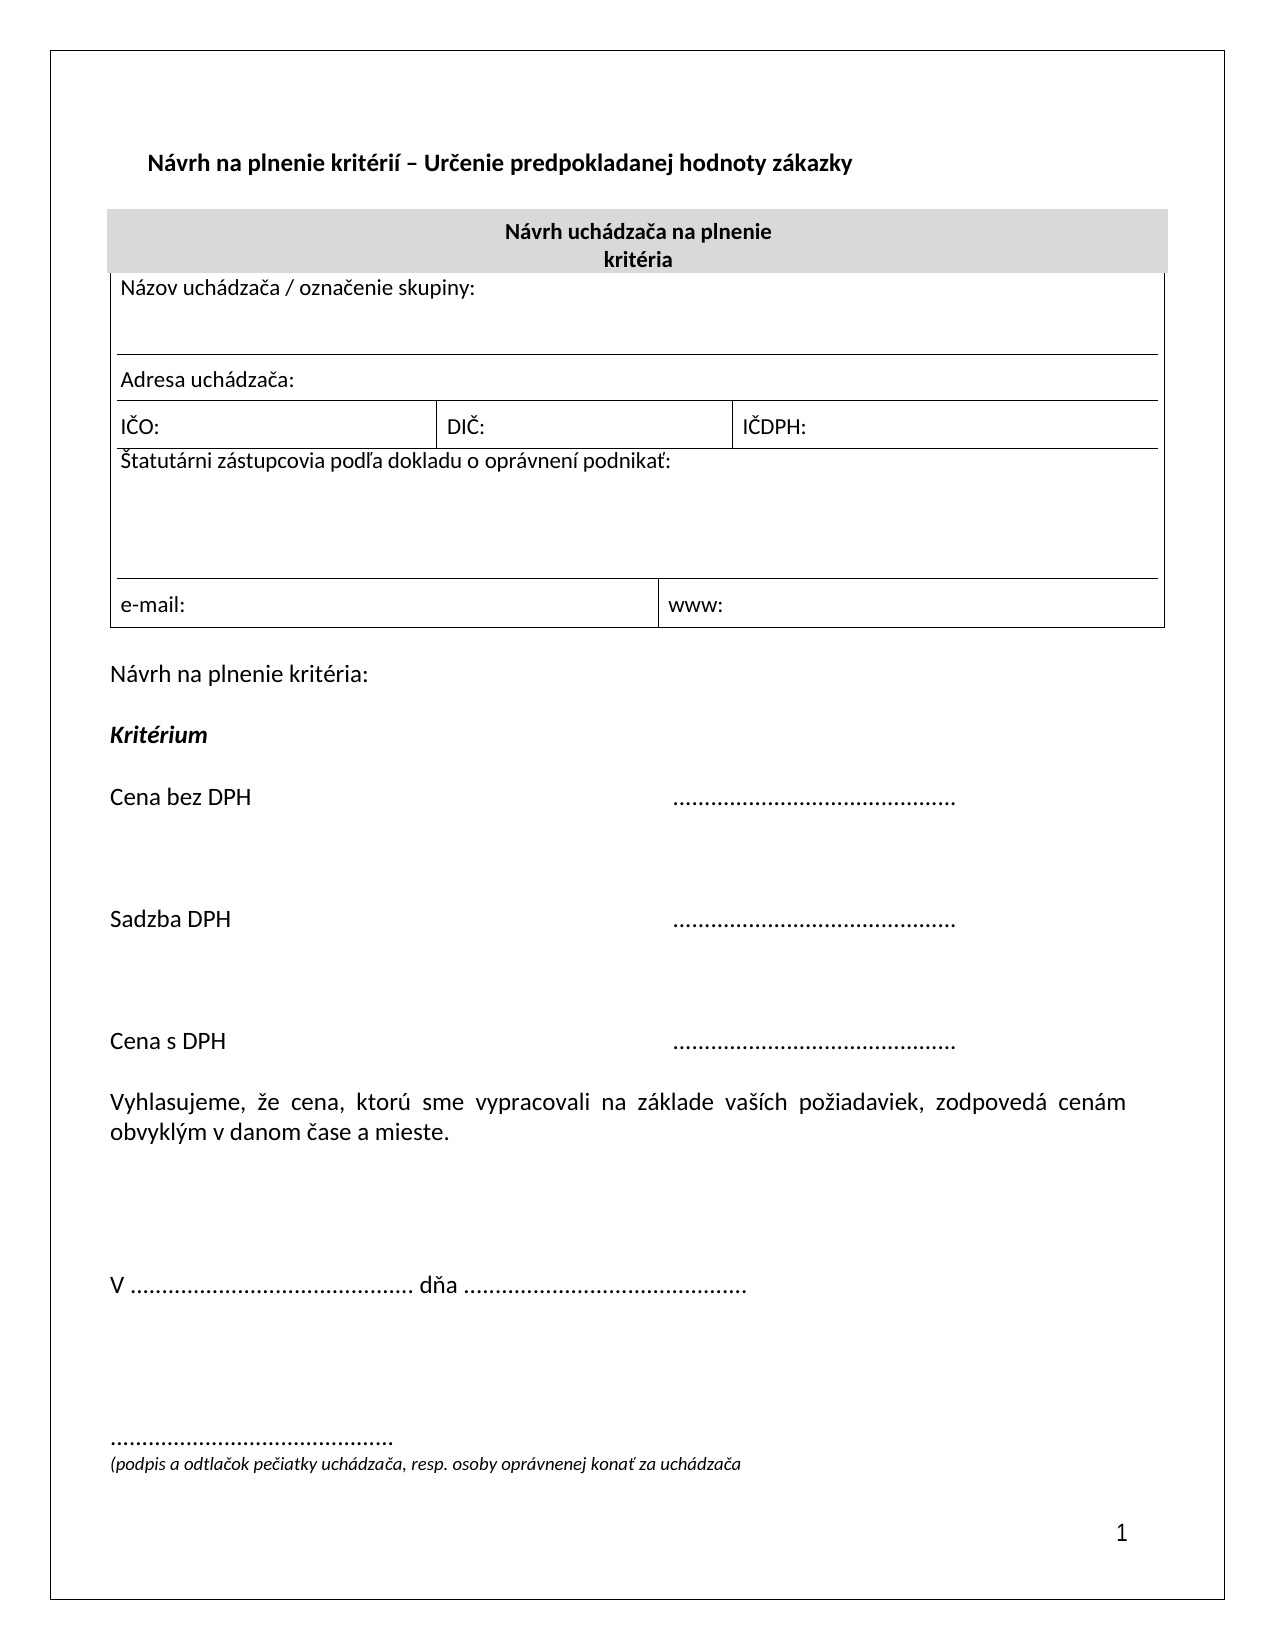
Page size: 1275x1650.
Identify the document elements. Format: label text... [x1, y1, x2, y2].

text Návrh na plnenie kritérií – Určenie predpokladanej hodnoty zákazky [147, 147, 1127, 178]
text V ............................................. dňa ............................................. [110, 1269, 1127, 1299]
table_cell IČDPH: [733, 400, 1164, 448]
table_cell e-mail: [111, 578, 658, 627]
text Návrh na plnenie kritéria: [110, 658, 1127, 689]
text Vyhlasujeme, že cena, ktorú sme vypracovali na základe vaších požiadaviek, zodpovedá cenám obvyklým v danom čase a mieste. [110, 1086, 1127, 1147]
table_header Návrh uchádzača na plnenie kritéria [114, 209, 1161, 273]
table_cell Názov uchádzača / označenie skupiny: [111, 273, 1164, 354]
text Cena bez DPH ............................................. [110, 781, 1127, 811]
text (podpis a odtlačok pečiatky uchádzača, resp. osoby oprávnenej konať za uchádzača [110, 1452, 1127, 1475]
text ............................................. [110, 1422, 1127, 1452]
table_cell IČO: [111, 400, 436, 448]
text Kritérium [110, 719, 1127, 750]
table_cell Adresa uchádzača: [111, 354, 1164, 400]
table_cell Štatutárni zástupcovia podľa dokladu o oprávnení podnikať: [111, 448, 1164, 577]
text Cena s DPH ............................................. [110, 1025, 1127, 1055]
table_cell DIČ: [437, 401, 732, 448]
text Sadzba DPH ............................................. [110, 903, 1127, 933]
table_cell www: [659, 578, 1164, 627]
